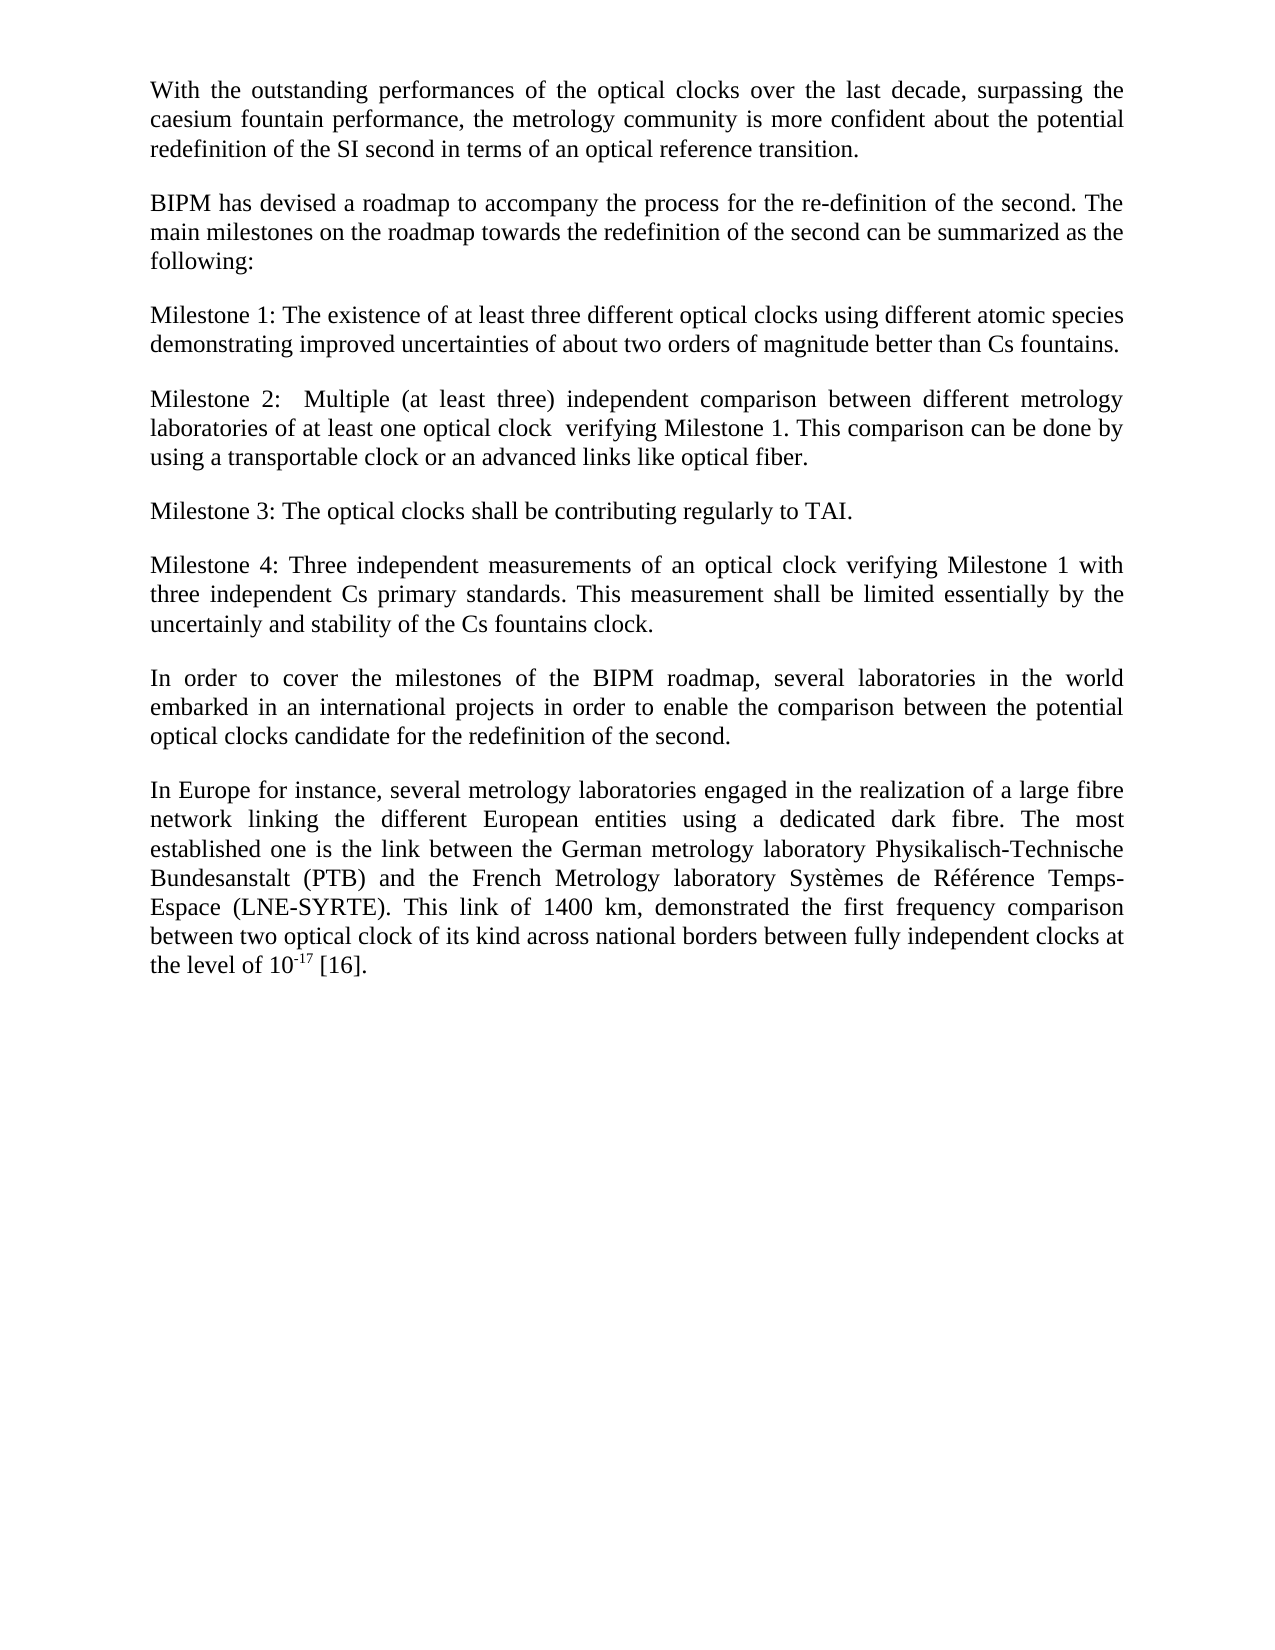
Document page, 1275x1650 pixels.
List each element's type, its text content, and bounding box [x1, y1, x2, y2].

text Milestone 4: Three independent measurements of an optical clock verifying Milestone 1 with three independent Cs primary standards. This measurement shall be limited essentially by the uncertainly and stability of the Cs fountains clock. [150, 550, 1125, 637]
text Milestone 1: The existence of at least three different optical clocks using different atomic species demonstrating improved uncertainties of about two orders of magnitude better than Cs fountains. [150, 300, 1125, 358]
text BIPM has devised a roadmap to accompany the process for the re-definition of the second. The main milestones on the roadmap towards the redefinition of the second can be summarized as the following: [150, 187, 1125, 275]
text In Europe for instance, several metrology laboratories engaged in the realization of a large fibre network linking the different European entities using a dedicated dark fibre. The most established one is the link between the German metrology laboratory Physikalisch-Technische Bundesanstalt (PTB) and the French Metrology laboratory Systèmes de Référence Temps-Espace (LNE-SYRTE). This link of 1400 km, demonstrated the first frequency comparison between two optical clock of its kind across national borders between fully independent clocks at the level of 10-17 [17]. [150, 775, 1125, 979]
text In order to cover the milestones of the BIPM roadmap, several laboratories in the world embarked in an international projects in order to enable the comparison between the potential optical clocks candidate for the redefinition of the second. [150, 662, 1125, 750]
text Milestone 3: The optical clocks shall be contributing regularly to TAI. [150, 496, 1125, 525]
text With the outstanding performances of the optical clocks over the last decade, surpassing the caesium fountain performance, the metrology community is more confident about the potential redefinition of the SI second in terms of an optical reference transition. [150, 75, 1125, 162]
text Milestone 2: Multiple (at least three) independent comparison between different metrology laboratories of at least one optical clock verifying Milestone 1. This comparison can be done by using a transportable clock or an advanced links like optical fiber. [150, 383, 1125, 471]
